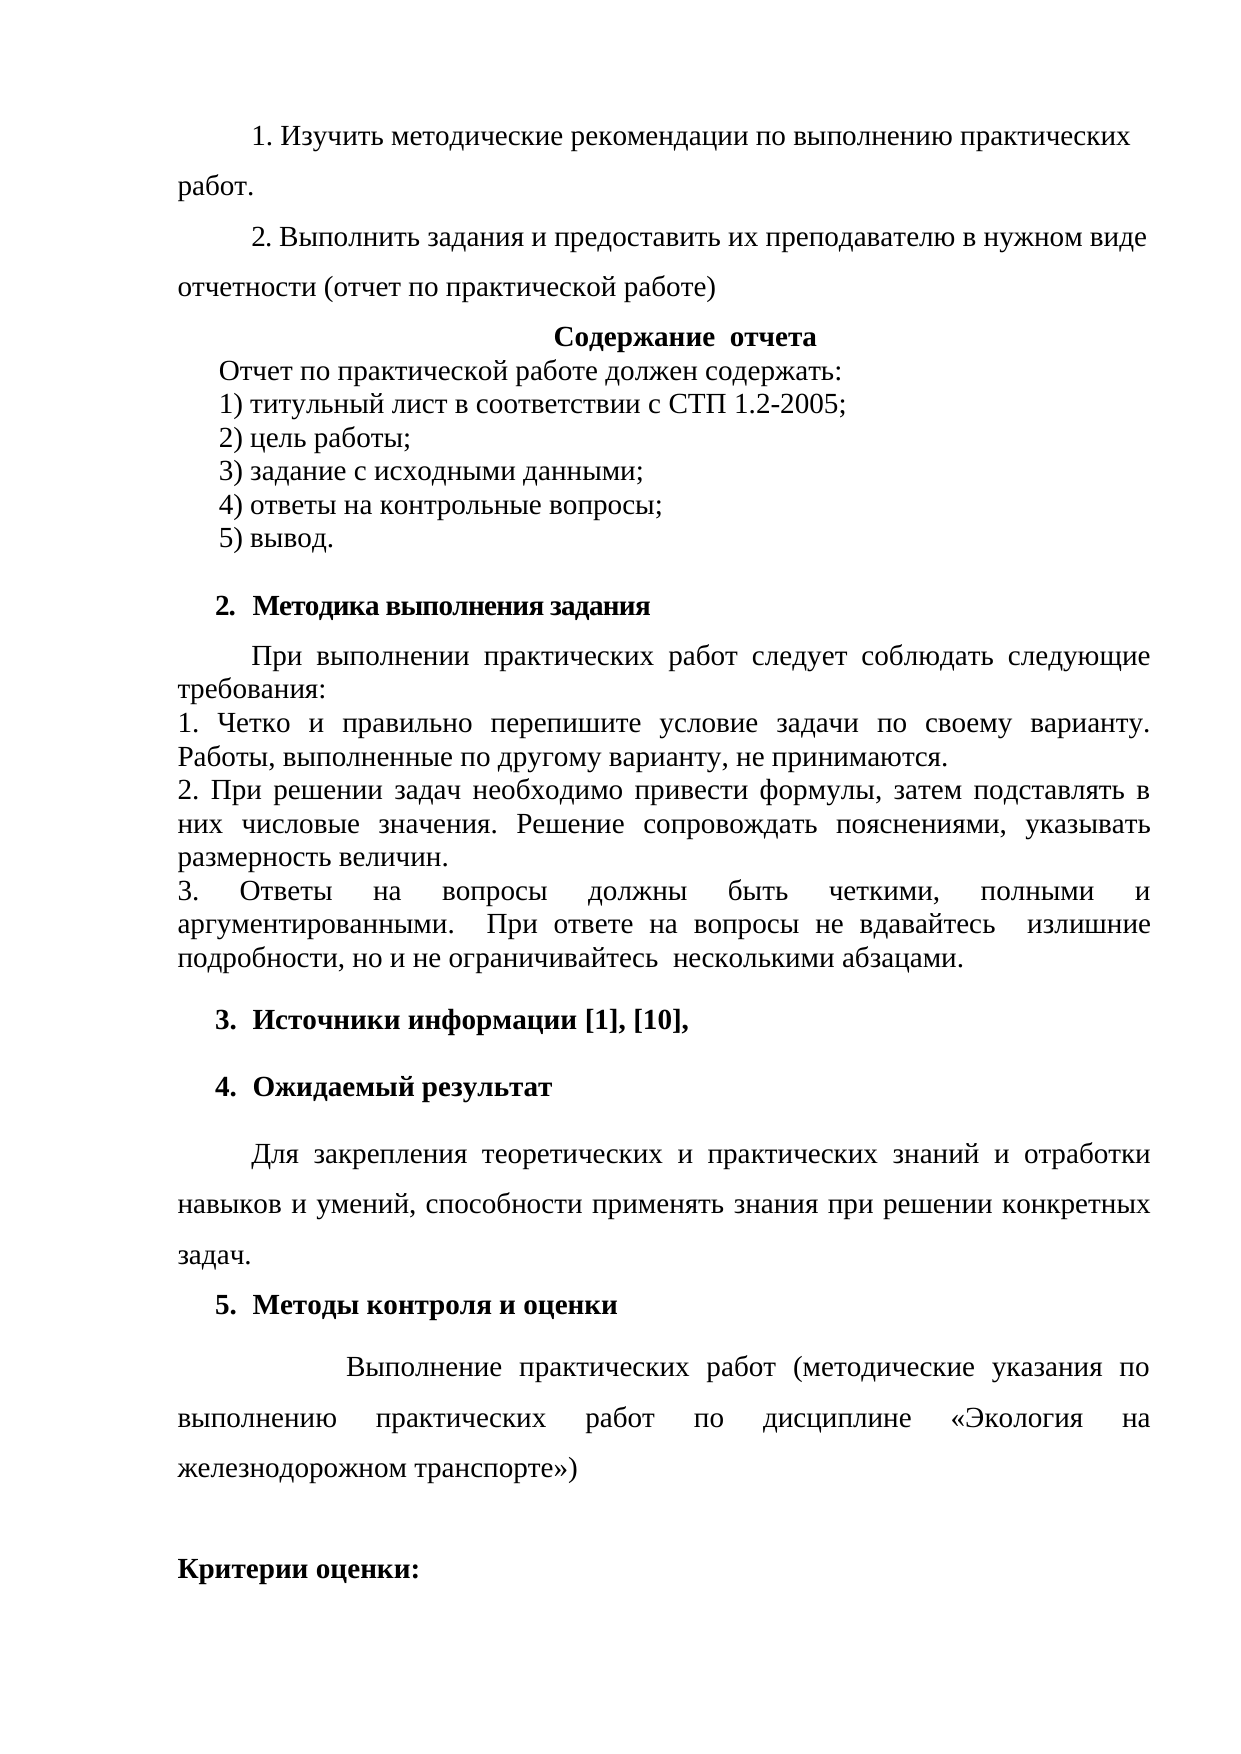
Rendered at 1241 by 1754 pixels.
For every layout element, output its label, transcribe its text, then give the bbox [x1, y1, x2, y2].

text Критерии оценки: [177, 1551, 1152, 1584]
text 4) ответы на контрольные вопросы; [218, 487, 1152, 521]
text 2. Выполнить задания и предоставить их преподавателю в нужном виде отчетности (отчет по практической работе) [177, 219, 1152, 303]
text Выполнение практических работ (методические указания по выполнению практических работ по дисциплине «Экология на железнодорожном транспорте») [177, 1349, 1152, 1484]
list Источники информации [1], [10], [215, 1002, 1152, 1036]
text 1) титульный лист в соответствии с СТП 1.2-2005; [218, 386, 1152, 420]
text 1. Четко и правильно перепишите условие задачи по своему варианту. Работы, выполненные по другому варианту, не принимаются. [177, 705, 1152, 772]
text 3. Ответы на вопросы должны быть четкими, полными и аргументированными. При ответе на вопросы не вдавайтесь излишние подробности, но и не ограничивайтесь несколькими абзацами. [177, 873, 1152, 973]
text 2. При решении задач необходимо привести формулы, затем подставлять в них числовые значения. Решение сопровождать пояснениями, указывать размерность величин. [177, 772, 1152, 873]
text Для закрепления теоретических и практических знаний и отработки навыков и умений, способности применять знания при решении конкретных задач. [177, 1136, 1152, 1271]
text При выполнении практических работ следует соблюдать следующие требования: [177, 638, 1152, 705]
list Методы контроля и оценки [215, 1287, 1152, 1321]
list Методика выполнения задания [215, 588, 1152, 621]
text 1. Изучить методические рекомендации по выполнению практических работ. [177, 118, 1152, 202]
text 5) вывод. [218, 521, 1152, 554]
text Содержание отчета [177, 319, 1152, 353]
text 2) цель работы; [218, 420, 1152, 453]
text 3) задание с исходными данными; [218, 453, 1152, 487]
list Ожидаемый результат [215, 1069, 1152, 1103]
text Отчет по практической работе должен содержать: [218, 353, 1152, 386]
